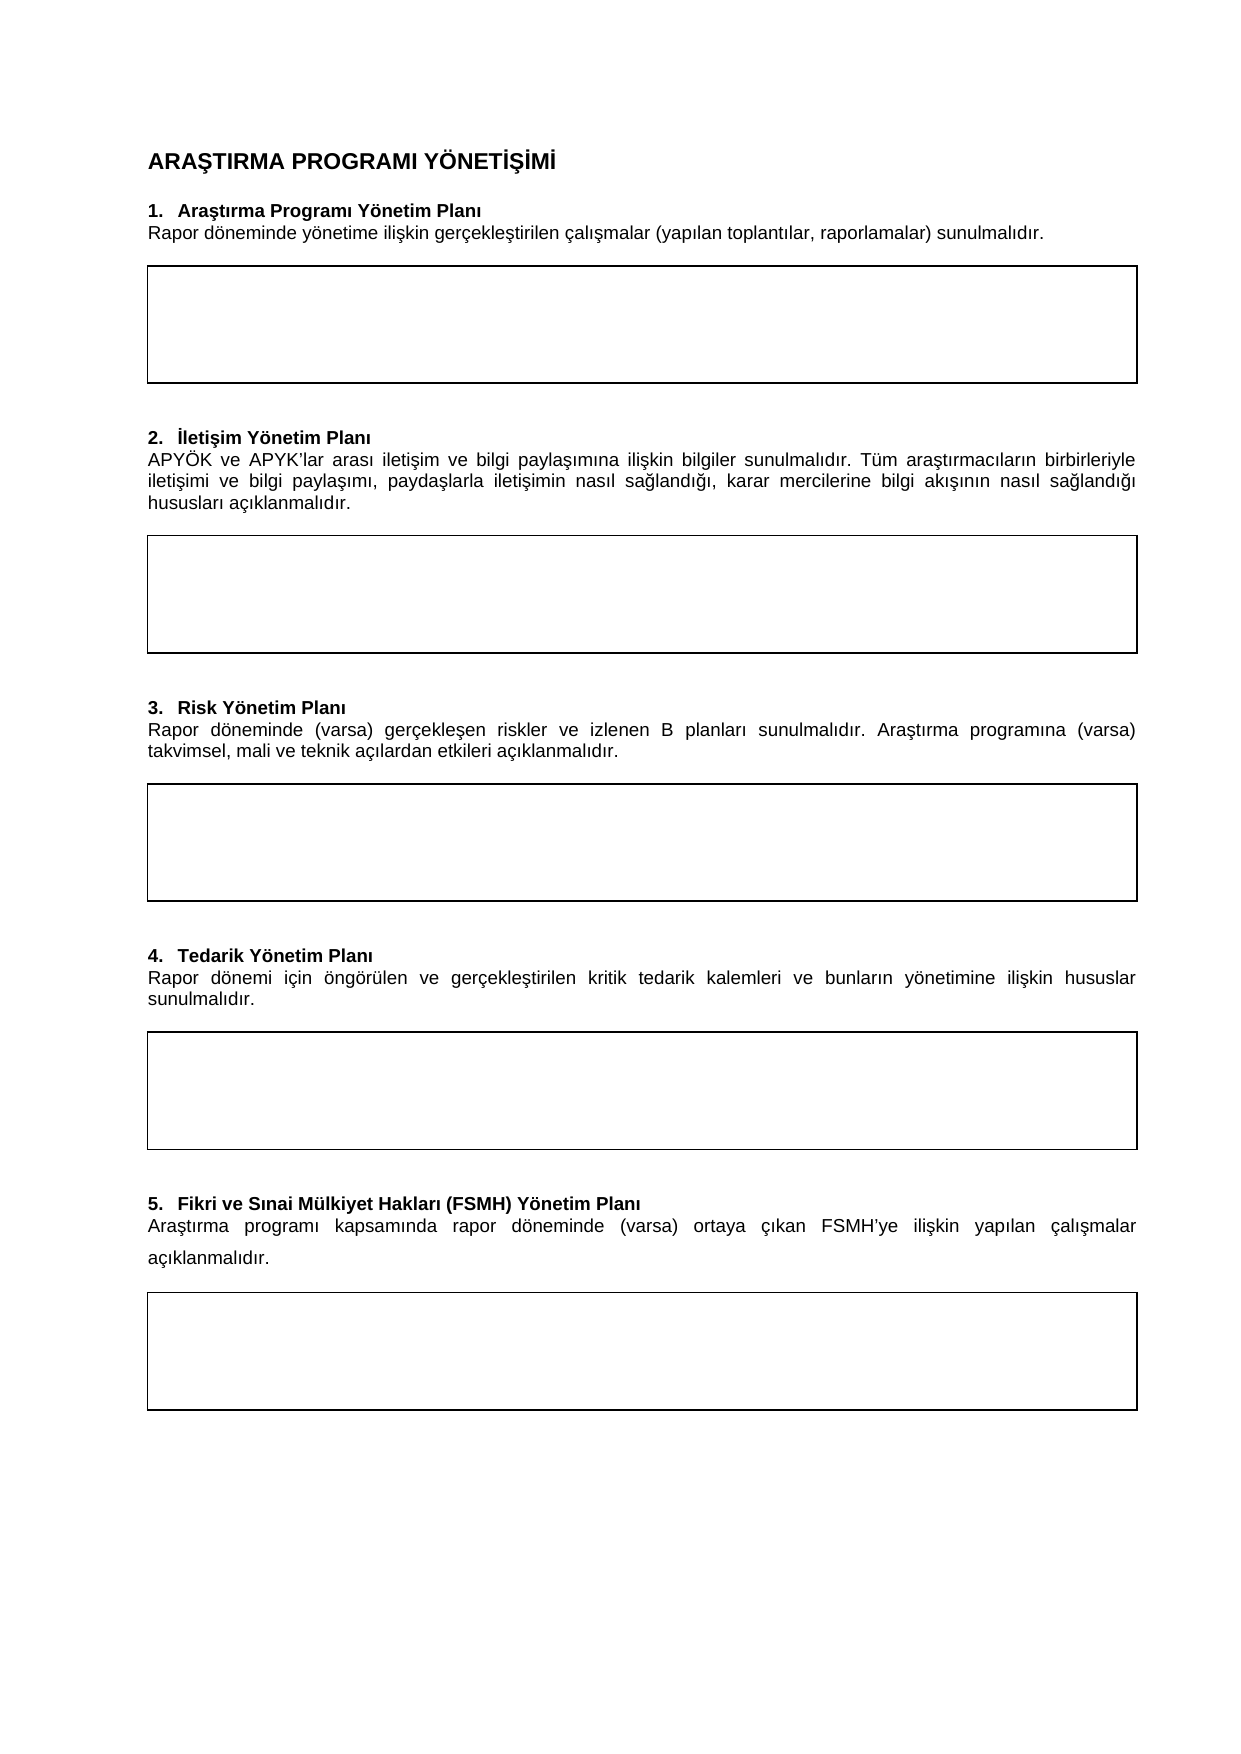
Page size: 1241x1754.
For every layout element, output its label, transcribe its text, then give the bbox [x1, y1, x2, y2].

list Fikri ve Sınai Mülkiyet Hakları (FSMH) Yönetim Planı [148, 1193, 1137, 1215]
text APYÖK ve APYK’lar arası iletişim ve bilgi paylaşımına ilişkin bilgiler sunulmalıdır. Tüm araştırmacıların birbirleriyle iletişimi ve bilgi paylaşımı, paydaşlarla iletişimin nasıl sağlandığı, karar mercilerine bilgi akışının nasıl sağlandığı hususları açıklanmalıdır. [148, 448, 1137, 513]
table_header [148, 1033, 1136, 1148]
text Araştırma programı kapsamında rapor döneminde (varsa) ortaya çıkan FSMH’ye ilişkin yapılan çalışmalar açıklanmalıdır. [148, 1215, 1137, 1269]
table_header [148, 1293, 1136, 1409]
text Rapor dönemi için öngörülen ve gerçekleştirilen kritik tedarik kalemleri ve bunların yönetimine ilişkin hususlar sunulmalıdır. [148, 967, 1137, 1010]
text Rapor döneminde yönetime ilişkin gerçekleştirilen çalışmalar (yapılan toplantılar, raporlamalar) sunulmalıdır. [148, 222, 1137, 243]
list Risk Yönetim Planı [148, 697, 1137, 718]
list Tedarik Yönetim Planı [148, 945, 1137, 967]
list İletişim Yönetim Planı [148, 427, 1137, 448]
table_header [148, 267, 1136, 382]
table_header [148, 785, 1136, 900]
table_header [148, 536, 1136, 652]
subtitle ARAŞTIRMA PROGRAMI YÖNETİŞİMİ [148, 148, 1093, 174]
text Rapor döneminde (varsa) gerçekleşen riskler ve izlenen B planları sunulmalıdır. Araştırma programına (varsa) takvimsel, mali ve teknik açılardan etkileri açıklanmalıdır. [148, 718, 1137, 761]
list Araştırma Programı Yönetim Planı [148, 200, 1093, 222]
